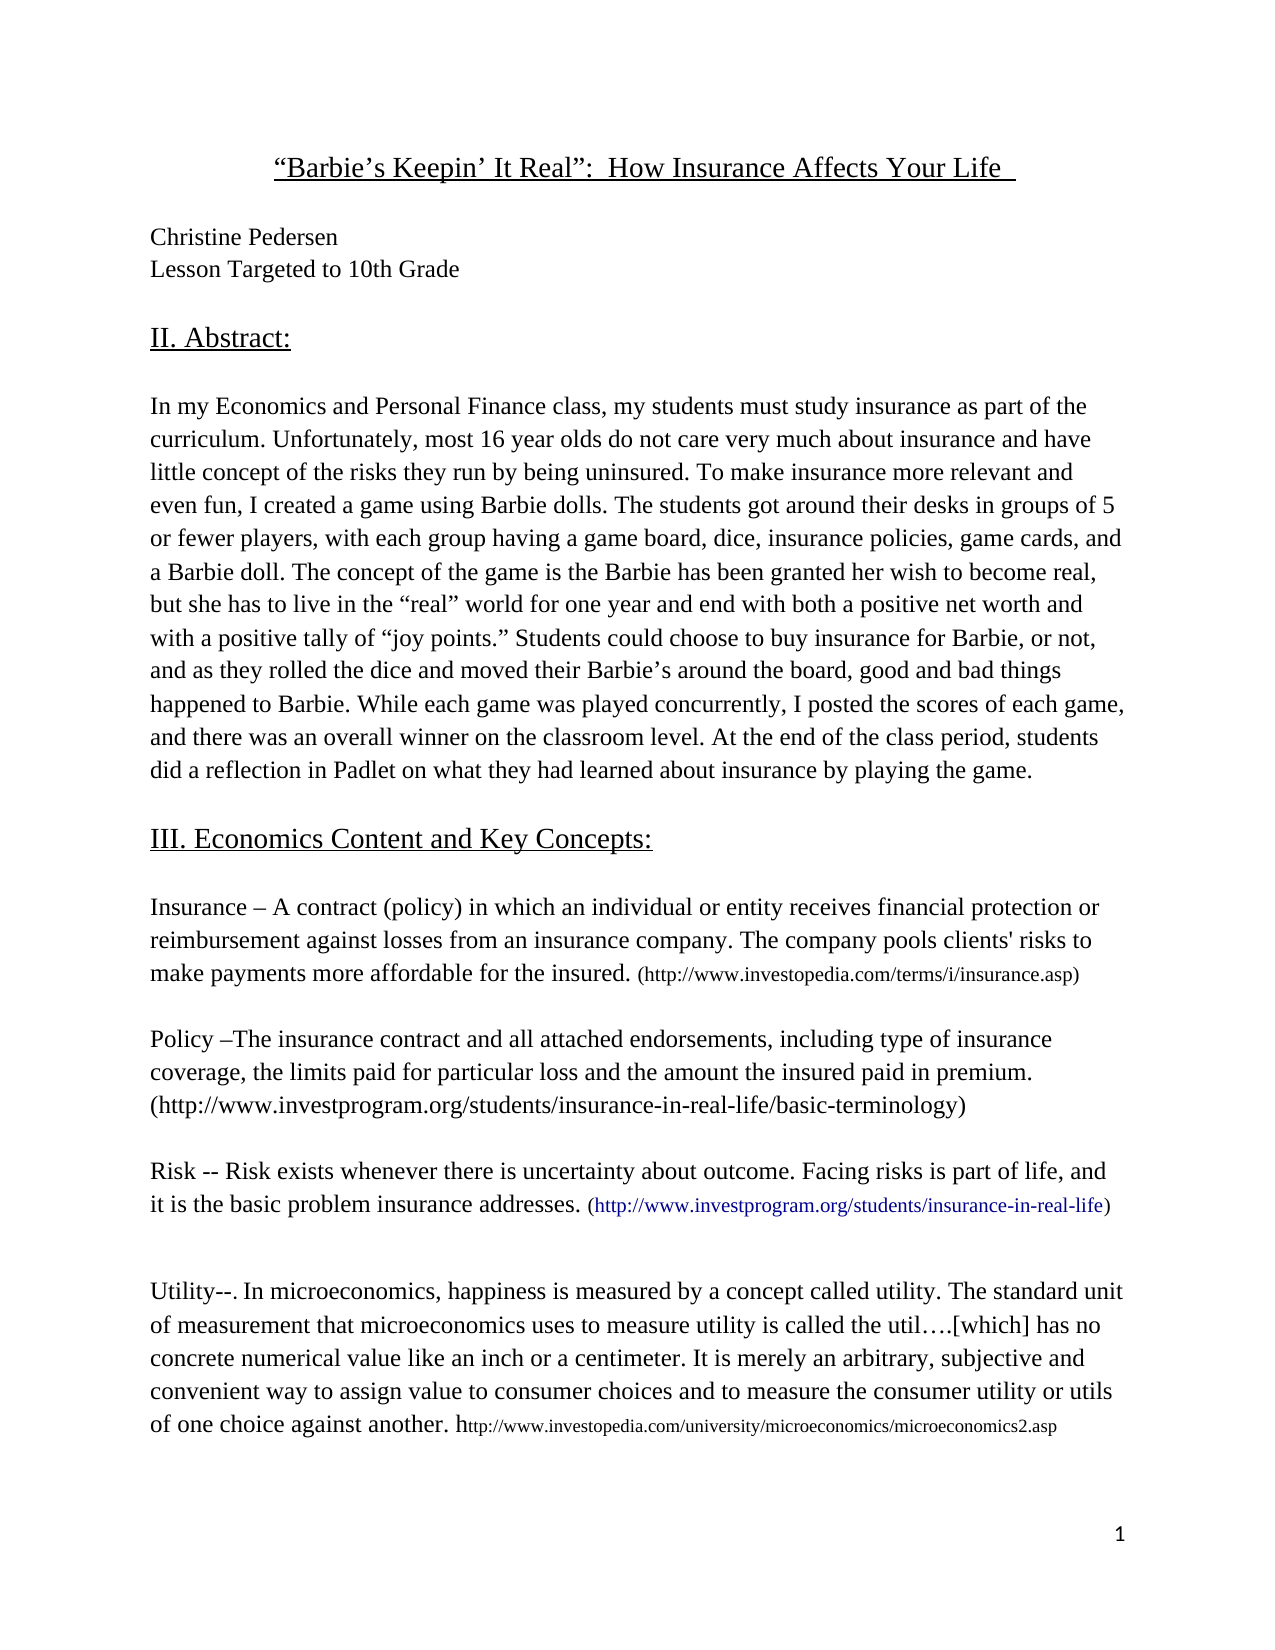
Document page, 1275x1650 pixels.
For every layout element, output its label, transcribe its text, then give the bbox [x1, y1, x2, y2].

text Policy –The insurance contract and all attached endorsements, including type of insurance coverage, the limits paid for particular loss and the amount the insured paid in premium. (http://www.investprogram.org/students/insurance-in-real-life/basic-terminology) [150, 1024, 1125, 1119]
text Insurance – A contract (policy) in which an individual or entity receives financial protection or reimbursement against losses from an insurance company. The company pools clients' risks to make payments more affordable for the insured. (http://www.investopedia.com/terms/i/insurance.asp) [150, 892, 1125, 987]
text III. Economics Content and Key Concepts: [150, 821, 1125, 854]
text Utility--. In microeconomics, happiness is measured by a concept called utility. The standard unit of measurement that microeconomics uses to measure utility is called the util….[which] has no concrete numerical value like an inch or a centimeter. It is merely an arbitrary, subjective and convenient way to assign value to consumer choices and to measure the consumer utility or utils of one choice against another. http://www.investopedia.com/university/microeconomics/microeconomics2.asp [150, 1276, 1125, 1437]
text Lesson Targeted to 10th Grade [150, 254, 1125, 283]
text “Barbie’s Keepin’ It Real”: How Insurance Affects Your Life [150, 150, 1125, 183]
text Christine Pedersen [150, 222, 1125, 250]
text In my Economics and Personal Finance class, my students must study insurance as part of the curriculum. Unfortunately, most 16 year olds do not care very much about insurance and have little concept of the risks they run by being uninsured. To make insurance more relevant and even fun, I created a game using Barbie dolls. The students got around their desks in groups of 5 or fewer players, with each group having a game board, dice, insurance policies, game cards, and a Barbie doll. The concept of the game is the Barbie has been granted her wish to become real, but she has to live in the “real” world for one year and end with both a positive net worth and with a positive tally of “joy points.” Students could choose to buy insurance for Barbie, or not, and as they rolled the dice and moved their Barbie’s around the board, good and bad things happened to Barbie. While each game was played concurrently, I posted the scores of each game, and there was an overall winner on the classroom level. At the end of the class period, students did a reflection in Padlet on what they had learned about insurance by playing the game. [150, 391, 1125, 783]
text II. Abstract: [150, 320, 1125, 353]
text Risk -- Risk exists whenever there is uncertainty about outcome. Facing risks is part of life, and it is the basic problem insurance addresses. (http://www.investprogram.org/students/insurance-in-real-life) [150, 1156, 1125, 1218]
